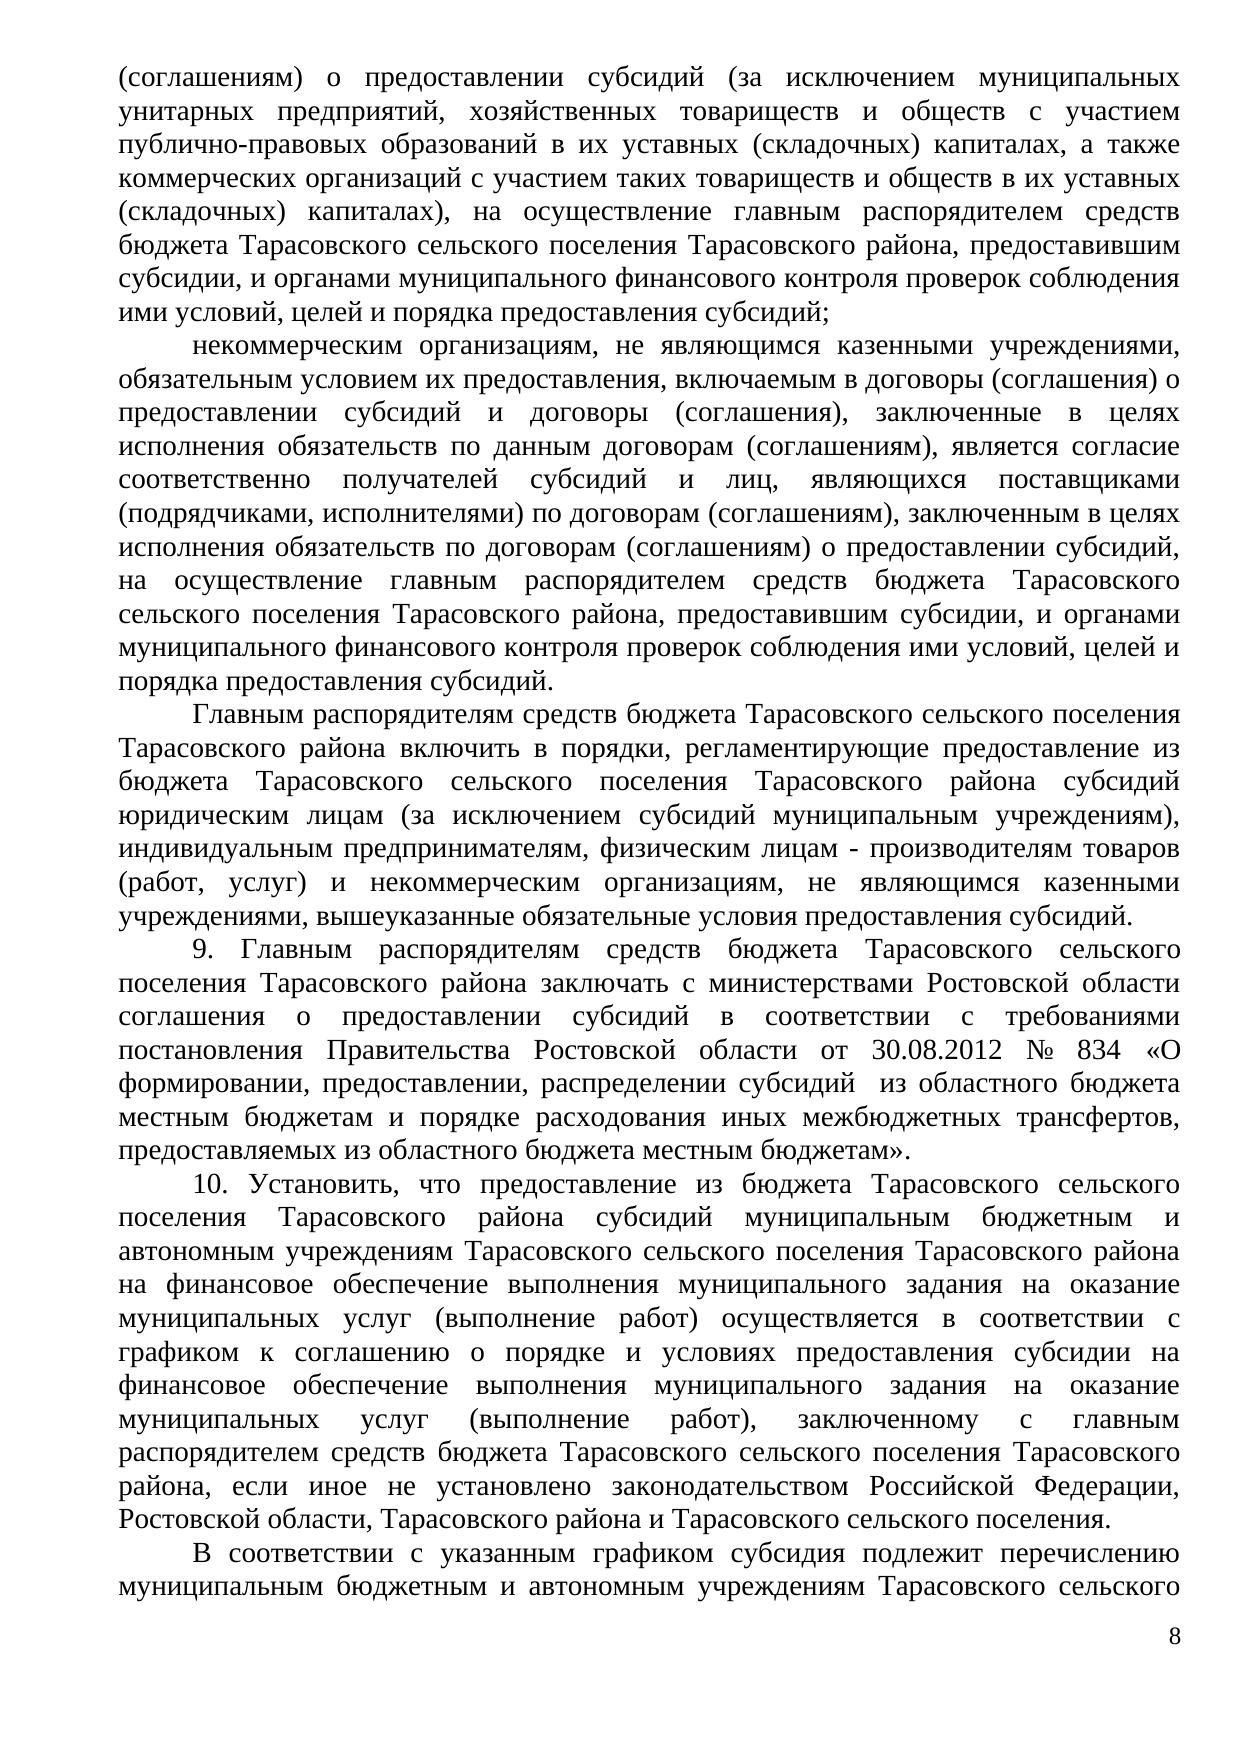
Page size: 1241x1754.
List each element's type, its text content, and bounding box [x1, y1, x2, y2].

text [118, 59, 1181, 327]
text Главным распорядителям средств бюджета Тарасовского сельского поселения Тарасовского района включить в порядки, регламентирующие предоставление из бюджета Тарасовского сельского поселения Тарасовского района субсидий юридическим лицам (за исключением субсидий муниципальным учреждениям), индивидуальным предпринимателям, физическим лицам - производителям товаров (работ, услуг) и некоммерческим организациям, не являющимся казенными учреждениями, вышеуказанные обязательные условия предоставления субсидий. [118, 696, 1181, 931]
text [118, 1535, 1181, 1602]
text 9. Главным распорядителям средств бюджета Тарасовского сельского поселения Тарасовского района заключать с министерствами Ростовской области соглашения о предоставлении субсидий в соответствии с требованиями постановления Правительства Ростовской области от 30.08.2012 № 834 «О формировании, предоставлении, распределении субсидий из областного бюджета местным бюджетам и порядке расходования иных межбюджетных трансфертов, предоставляемых из областного бюджета местным бюджетам». [118, 931, 1181, 1166]
text 10. Установить, что предоставление из бюджета Тарасовского сельского поселения Тарасовского района субсидий муниципальным бюджетным и автономным учреждениям Тарасовского сельского поселения Тарасовского района на финансовое обеспечение выполнения муниципального задания на оказание муниципальных услуг (выполнение работ) осуществляется в соответствии с графиком к соглашению о порядке и условиях предоставления субсидии на финансовое обеспечение выполнения муниципального задания на оказание муниципальных услуг (выполнение работ), заключенному с главным распорядителем средств бюджета Тарасовского сельского поселения Тарасовского района, если иное не установлено законодательством Российской Федерации, Ростовской области, Тарасовского района и Тарасовского сельского поселения. [118, 1166, 1181, 1535]
text некоммерческим организациям, не являющимся казенными учреждениями, обязательным условием их предоставления, включаемым в договоры (соглашения) о предоставлении субсидий и договоры (соглашения), заключенные в целях исполнения обязательств по данным договорам (соглашениям), является согласие соответственно получателей субсидий и лиц, являющихся поставщиками (подрядчиками, исполнителями) по договорам (соглашениям), заключенным в целях исполнения обязательств по договорам (соглашениям) о предоставлении субсидий, на осуществление главным распорядителем средств бюджета Тарасовского сельского поселения Тарасовского района, предоставившим субсидии, и органами муниципального финансового контроля проверок соблюдения ими условий, целей и порядка предоставления субсидий. [118, 327, 1181, 696]
